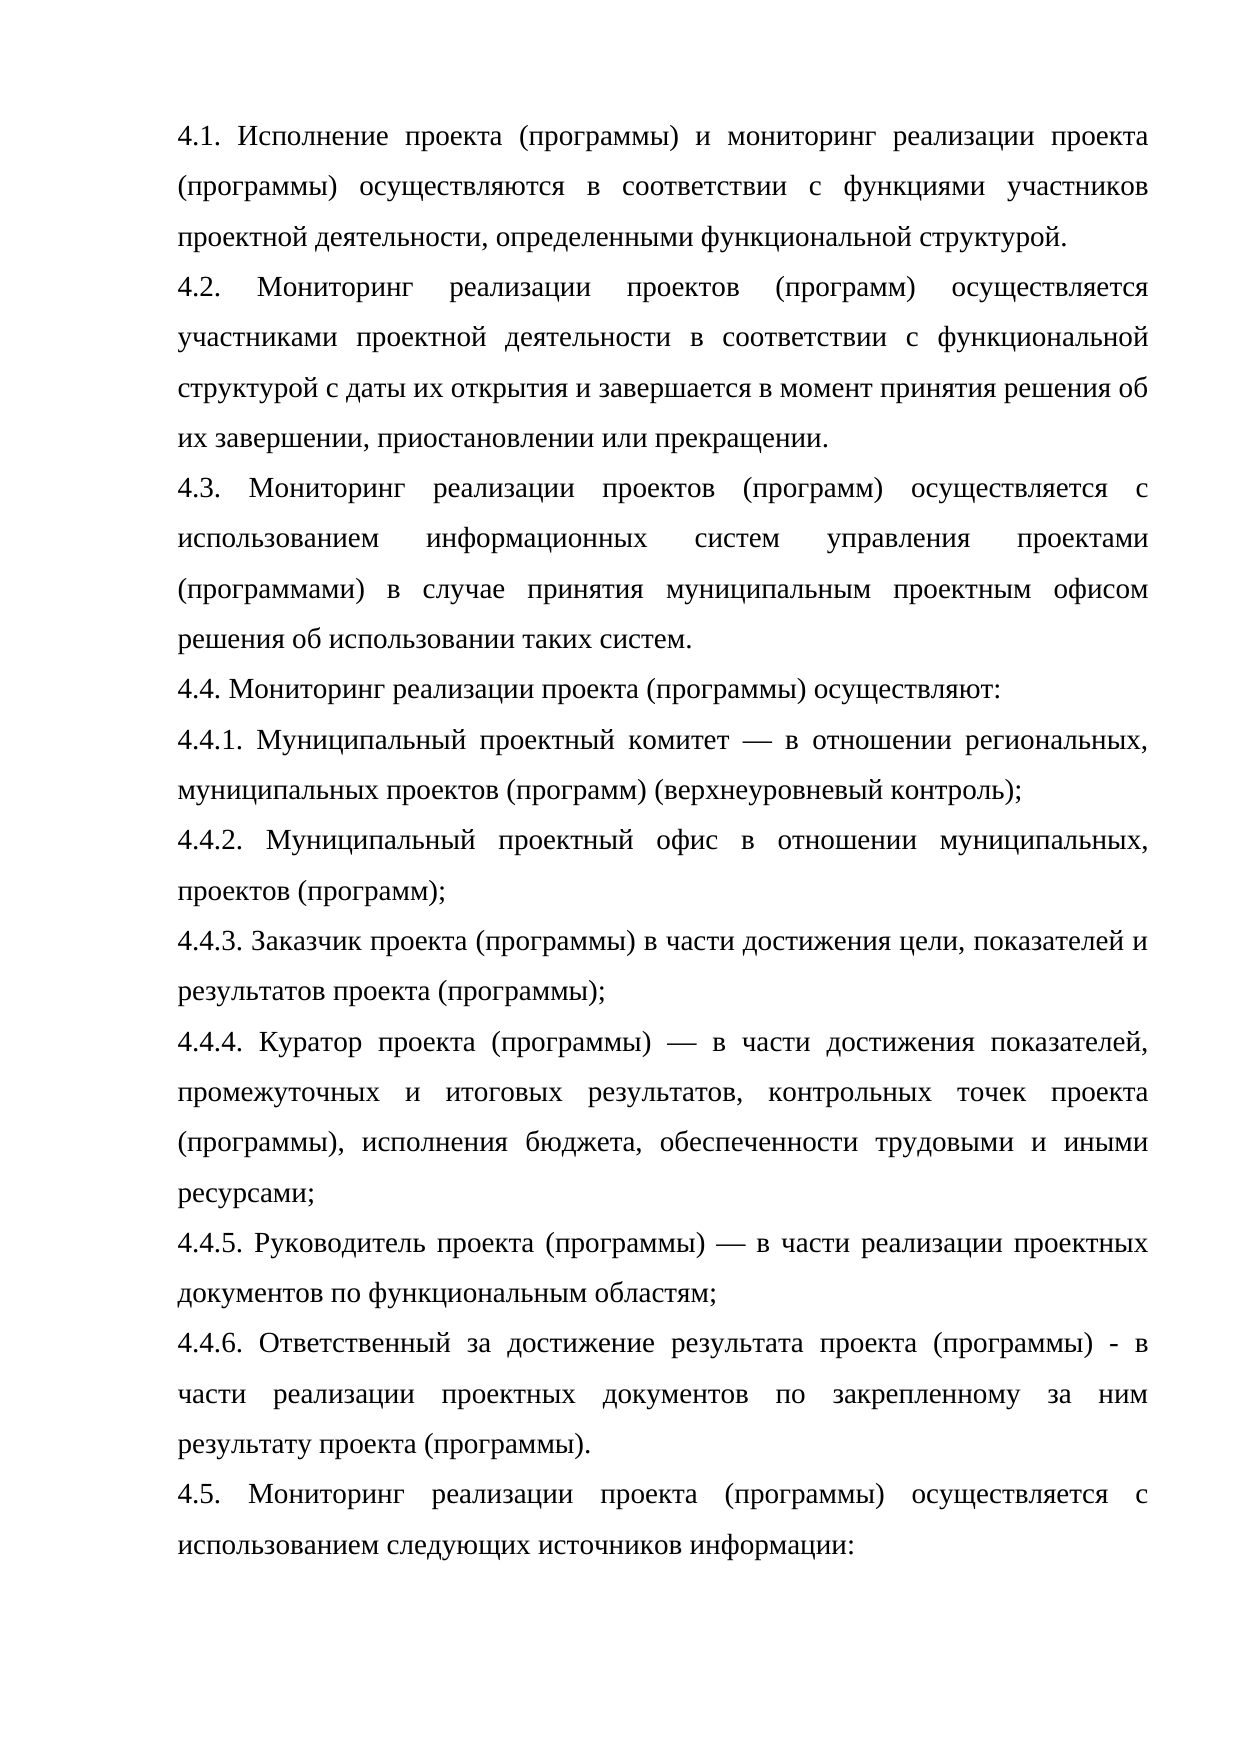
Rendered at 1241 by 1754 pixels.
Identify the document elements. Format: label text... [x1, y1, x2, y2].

text 4.4. Мониторинг реализации проекта (программы) осуществляют: [177, 672, 1149, 705]
text 4.1. Исполнение проекта (программы) и мониторинг реализации проекта (программы) осуществляются в соответствии с функциями участников проектной деятельности, определенными функциональной структурой. [177, 118, 1149, 252]
text 4.2. Мониторинг реализации проектов (программ) осуществляется участниками проектной деятельности в соответствии с функциональной структурой с даты их открытия и завершается в момент принятия решения об их завершении, приостановлении или прекращении. [177, 269, 1149, 453]
text 4.3. Мониторинг реализации проектов (программ) осуществляется с использованием информационных систем управления проектами (программами) в случае принятия муниципальным проектным офисом решения об использовании таких систем. [177, 470, 1149, 655]
text 4.4.5. Руководитель проекта (программы) — в части реализации проектных документов по функциональным областям; [177, 1225, 1149, 1309]
text 4.4.2. Муниципальный проектный офис в отношении муниципальных, проектов (программ); [177, 822, 1149, 906]
text 4.4.6. Ответственный за достижение результата проекта (программы) - в части реализации проектных документов по закрепленному за ним результату проекта (программы). [177, 1326, 1149, 1460]
text 4.4.1. Муниципальный проектный комитет — в отношении региональных, муниципальных проектов (программ) (верхнеуровневый контроль); [177, 722, 1149, 806]
text 4.5. Мониторинг реализации проекта (программы) осуществляется с использованием следующих источников информации: [177, 1477, 1149, 1560]
text 4.4.3. Заказчик проекта (программы) в части достижения цели, показателей и результатов проекта (программы); [177, 923, 1149, 1007]
text 4.4.4. Куратор проекта (программы) — в части достижения показателей, промежуточных и итоговых результатов, контрольных точек проекта (программы), исполнения бюджета, обеспеченности трудовыми и иными ресурсами; [177, 1024, 1149, 1208]
